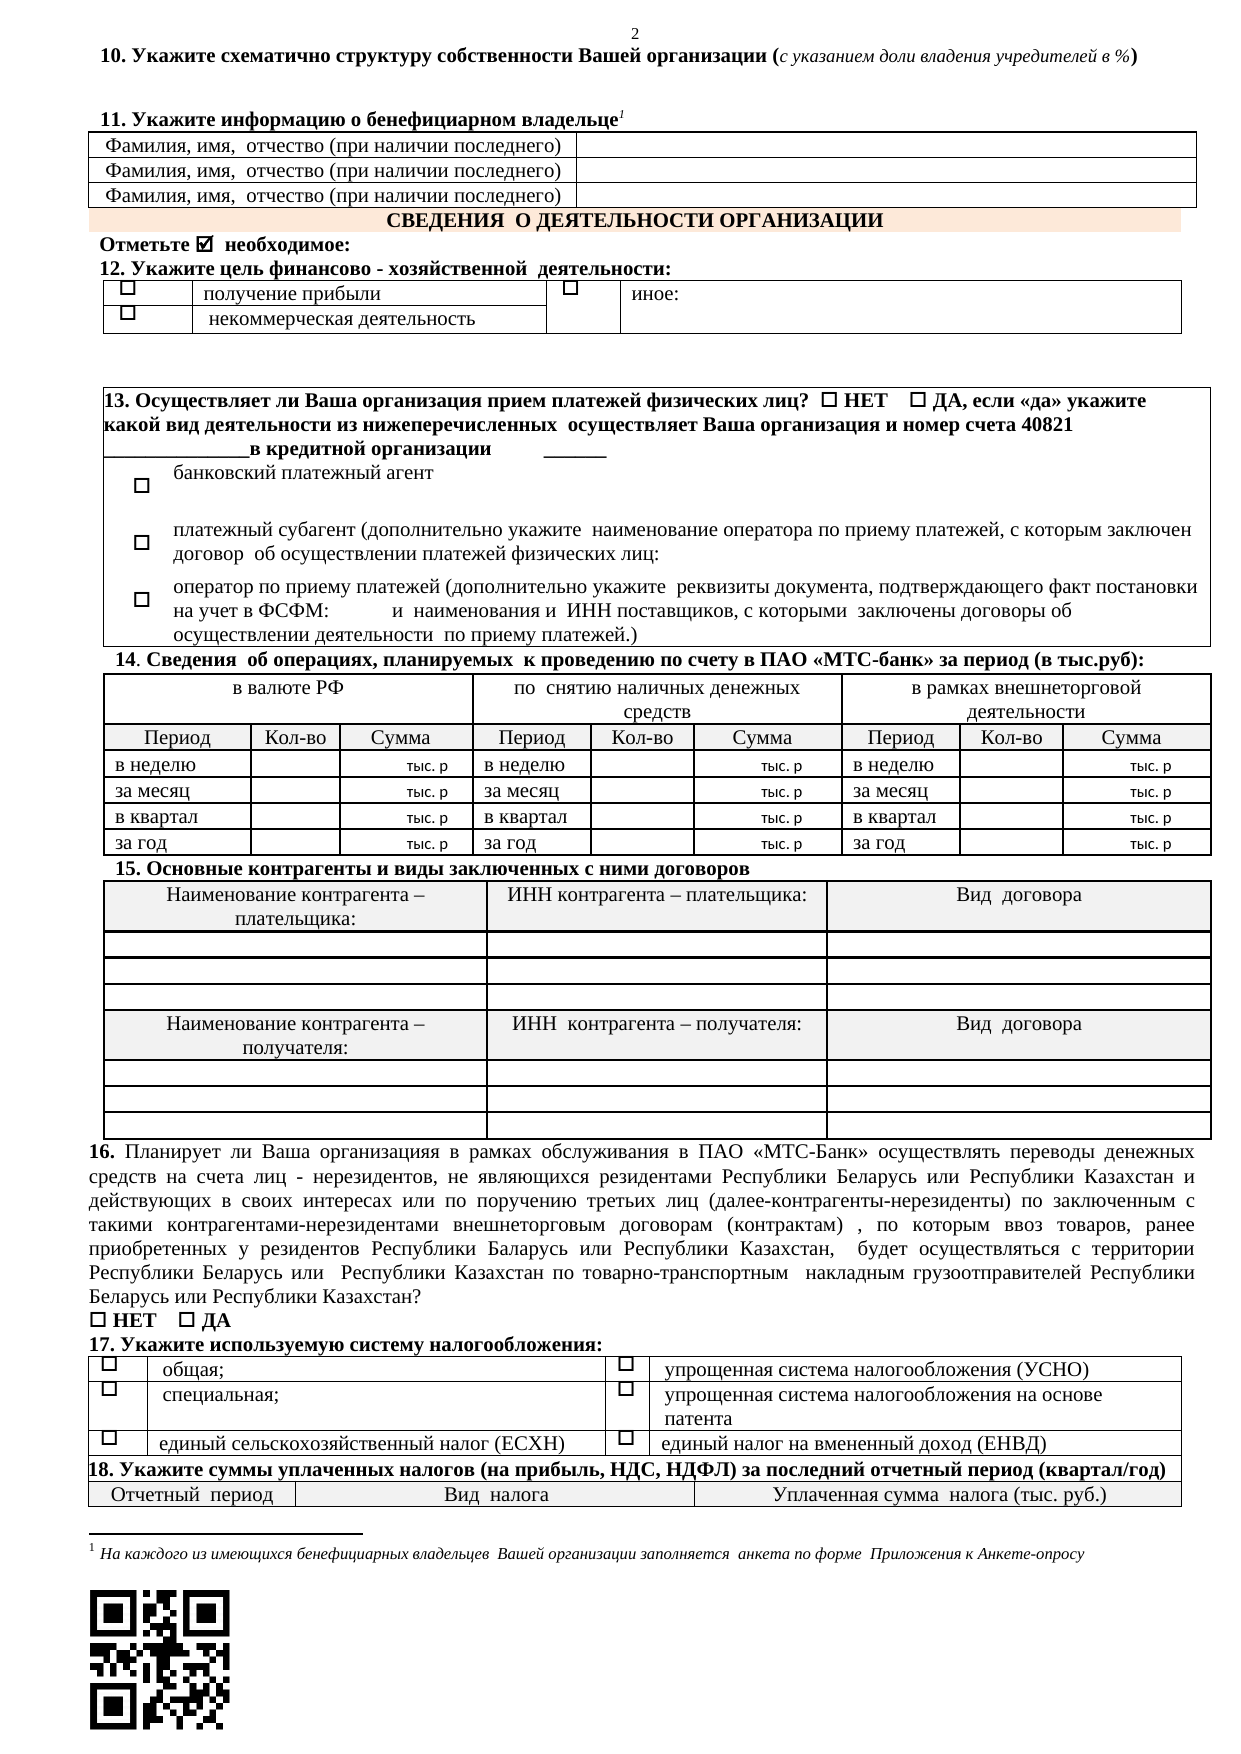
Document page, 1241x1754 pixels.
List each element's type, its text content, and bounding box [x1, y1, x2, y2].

table_cell [105, 933, 486, 956]
table_header [606, 1357, 649, 1381]
text 16. Планирует ли Ваша организацияя в рамках обслуживания в ПАО «МТС-Банк» осуществлять переводы денежных средств на счета лиц - нерезидентов, не являющихся резидентами Республики Беларусь или Республики Казахстан и действующих в своих интересах или по поручению третьих лиц (далее-контрагенты-нерезиденты) по заключенным с такими контрагентами-нерезидентами внешнеторговым договорам (контрактам) , по которым ввоз товаров, ранее приобретенных у резидентов Республики Баларусь или Республики Казахстан, будет осуществляться с территории Республики Беларусь или Республики Казахстан по товарно-транспортным накладным грузоотправителей Республики Беларусь или Республики Казахстан? [89, 1139, 1196, 1308]
table_cell Кол-во [961, 725, 1062, 749]
table_cell Сумма [1064, 725, 1210, 749]
table_cell [252, 804, 339, 828]
table_cell за месяц [474, 778, 590, 802]
table_cell [961, 830, 1062, 854]
table_cell [488, 1087, 826, 1111]
text Отметьте необходимое: [89, 232, 1181, 256]
table_cell [105, 959, 486, 983]
text НЕТ ДА [89, 1308, 1196, 1332]
table_cell тыс. р [1064, 778, 1210, 802]
table_cell ИНН контрагента – плательщика: [488, 882, 826, 930]
table_cell специальная; [148, 1382, 605, 1430]
table_cell в квартал [474, 804, 590, 828]
table_cell в квартал [843, 804, 959, 828]
table_cell тыс. р [695, 804, 841, 828]
table_cell [488, 985, 826, 1009]
text СВЕДЕНИЯ О ДЕЯТЕЛЬНОСТИ ОРГАНИЗАЦИИ [89, 208, 1181, 232]
table_cell в неделю [474, 751, 590, 776]
table_cell Фамилия, имя, отчество (при наличии последнего) [89, 183, 576, 207]
table_cell тыс. р [1064, 751, 1210, 776]
table_cell тыс. р [341, 830, 472, 854]
table_cell в рамках внешнеторговой деятельности [843, 675, 1210, 723]
table_cell в неделю [105, 751, 250, 776]
table_cell по снятию наличных денежных средств [474, 675, 841, 723]
picture [88, 1588, 231, 1731]
table_cell за год [474, 830, 590, 854]
table_cell 18. Укажите суммы уплаченных налогов (на прибыль, НДС, НДФЛ) за последний отчетный период (квартал/год) [89, 1456, 1181, 1481]
table_header общая; [148, 1357, 605, 1381]
table_cell в квартал [105, 804, 250, 828]
table_cell Отчетный период [89, 1482, 295, 1506]
table_cell Сумма [341, 725, 472, 749]
table_cell [105, 1087, 486, 1111]
table_cell [961, 778, 1062, 802]
table_cell тыс. р [1064, 830, 1210, 854]
table_cell [592, 830, 693, 854]
text 17. Укажите используемую систему налогообложения: [29, 1332, 1181, 1356]
table_cell за месяц [843, 778, 959, 802]
table_header 13. Осуществляет ли Ваша организация прием платежей физических лиц? НЕТ ДА, если «да» укажите какой вид деятельности из нижеперечисленных осуществляет Ваша организация и номер счета 40821 ______________в кредитной организации ______ [104, 388, 1210, 646]
table_header получение прибыли [193, 281, 546, 305]
table_cell Уплаченная сумма налога (тыс. руб.) [695, 1482, 1181, 1506]
text 12. Укажите цель финансово - хозяйственной деятельности: [89, 256, 1181, 280]
table_cell [105, 985, 486, 1009]
table_cell за месяц [105, 778, 250, 802]
table_cell некоммерческая деятельность [193, 306, 546, 332]
table_cell [828, 933, 1210, 956]
table_cell единый сельскохозяйственный налог (ЕСХН) [148, 1431, 605, 1455]
table_cell [577, 158, 1196, 182]
table_cell Период [474, 725, 590, 749]
table_cell Наименование контрагента – получателя: [105, 1011, 486, 1059]
table_cell [828, 1061, 1210, 1085]
table_cell [606, 1382, 649, 1430]
table_cell ИНН контрагента – получателя: [488, 1011, 826, 1059]
table_cell Период [105, 725, 250, 749]
table_cell [577, 183, 1196, 207]
table_cell [828, 1087, 1210, 1111]
table_cell [488, 1113, 826, 1137]
table_cell [252, 830, 339, 854]
table_cell Кол-во [592, 725, 693, 749]
table_cell за год [105, 830, 250, 854]
table_cell Фамилия, имя, отчество (при наличии последнего) [89, 158, 576, 182]
table_cell [89, 1431, 147, 1455]
table_cell в валюте РФ [105, 675, 472, 723]
table_cell 15. Основные контрагенты и виды заключенных с ними договоров [104, 856, 1211, 880]
table_cell Период [843, 725, 959, 749]
table_header иное: [621, 281, 1181, 332]
table_cell [828, 959, 1210, 983]
table_cell Вид договора [828, 882, 1210, 930]
table_cell Сумма [695, 725, 841, 749]
table_cell тыс. р [341, 778, 472, 802]
table_cell тыс. р [1064, 804, 1210, 828]
table_cell [828, 1113, 1210, 1137]
table_cell Фамилия, имя, отчество (при наличии последнего) [89, 133, 576, 157]
table_cell [592, 804, 693, 828]
table_cell [592, 778, 693, 802]
table_cell [105, 1113, 486, 1137]
table_cell за год [843, 830, 959, 854]
table_cell Вид налога [296, 1482, 694, 1506]
table_header [104, 281, 192, 305]
table_cell Наименование контрагента – плательщика: [105, 882, 486, 930]
table_cell Кол-во [252, 725, 339, 749]
table_cell тыс. р [695, 830, 841, 854]
table_cell [577, 133, 1196, 157]
table_cell [488, 959, 826, 983]
table_cell [105, 1061, 486, 1085]
table_header [89, 1357, 147, 1381]
table_header упрощенная система налогообложения (УСНО) [650, 1357, 1181, 1381]
table_cell 11. Укажите информацию о бенефициарном владельце [89, 108, 1196, 131]
table_cell [606, 1431, 649, 1455]
table_cell [961, 751, 1062, 776]
table_cell 14. Сведения об операциях, планируемых к проведению по счету в ПАО «МТС-банк» за период (в тыс.руб): [104, 647, 1211, 673]
table_cell единый налог на вмененный доход (ЕНВД) [650, 1431, 1181, 1455]
table_cell [592, 751, 693, 776]
table_cell тыс. р [341, 804, 472, 828]
table_cell [488, 933, 826, 956]
table_cell Вид договора [828, 1011, 1210, 1059]
table_cell [89, 1382, 147, 1430]
table_cell [488, 1061, 826, 1085]
table_cell в неделю [843, 751, 959, 776]
table_cell тыс. р [341, 751, 472, 776]
table_header 10. Укажите схематично структуру собственности Вашей организации (с указанием доли владения учредителей в %) [89, 43, 1196, 107]
table_cell тыс. р [695, 778, 841, 802]
table_cell [828, 985, 1210, 1009]
table_header [547, 281, 620, 332]
table_cell [104, 306, 192, 332]
table_cell [961, 804, 1062, 828]
table_cell упрощенная система налогообложения на основе патента [650, 1382, 1181, 1430]
table_cell тыс. р [695, 751, 841, 776]
table_cell [252, 751, 339, 776]
table_cell [252, 778, 339, 802]
